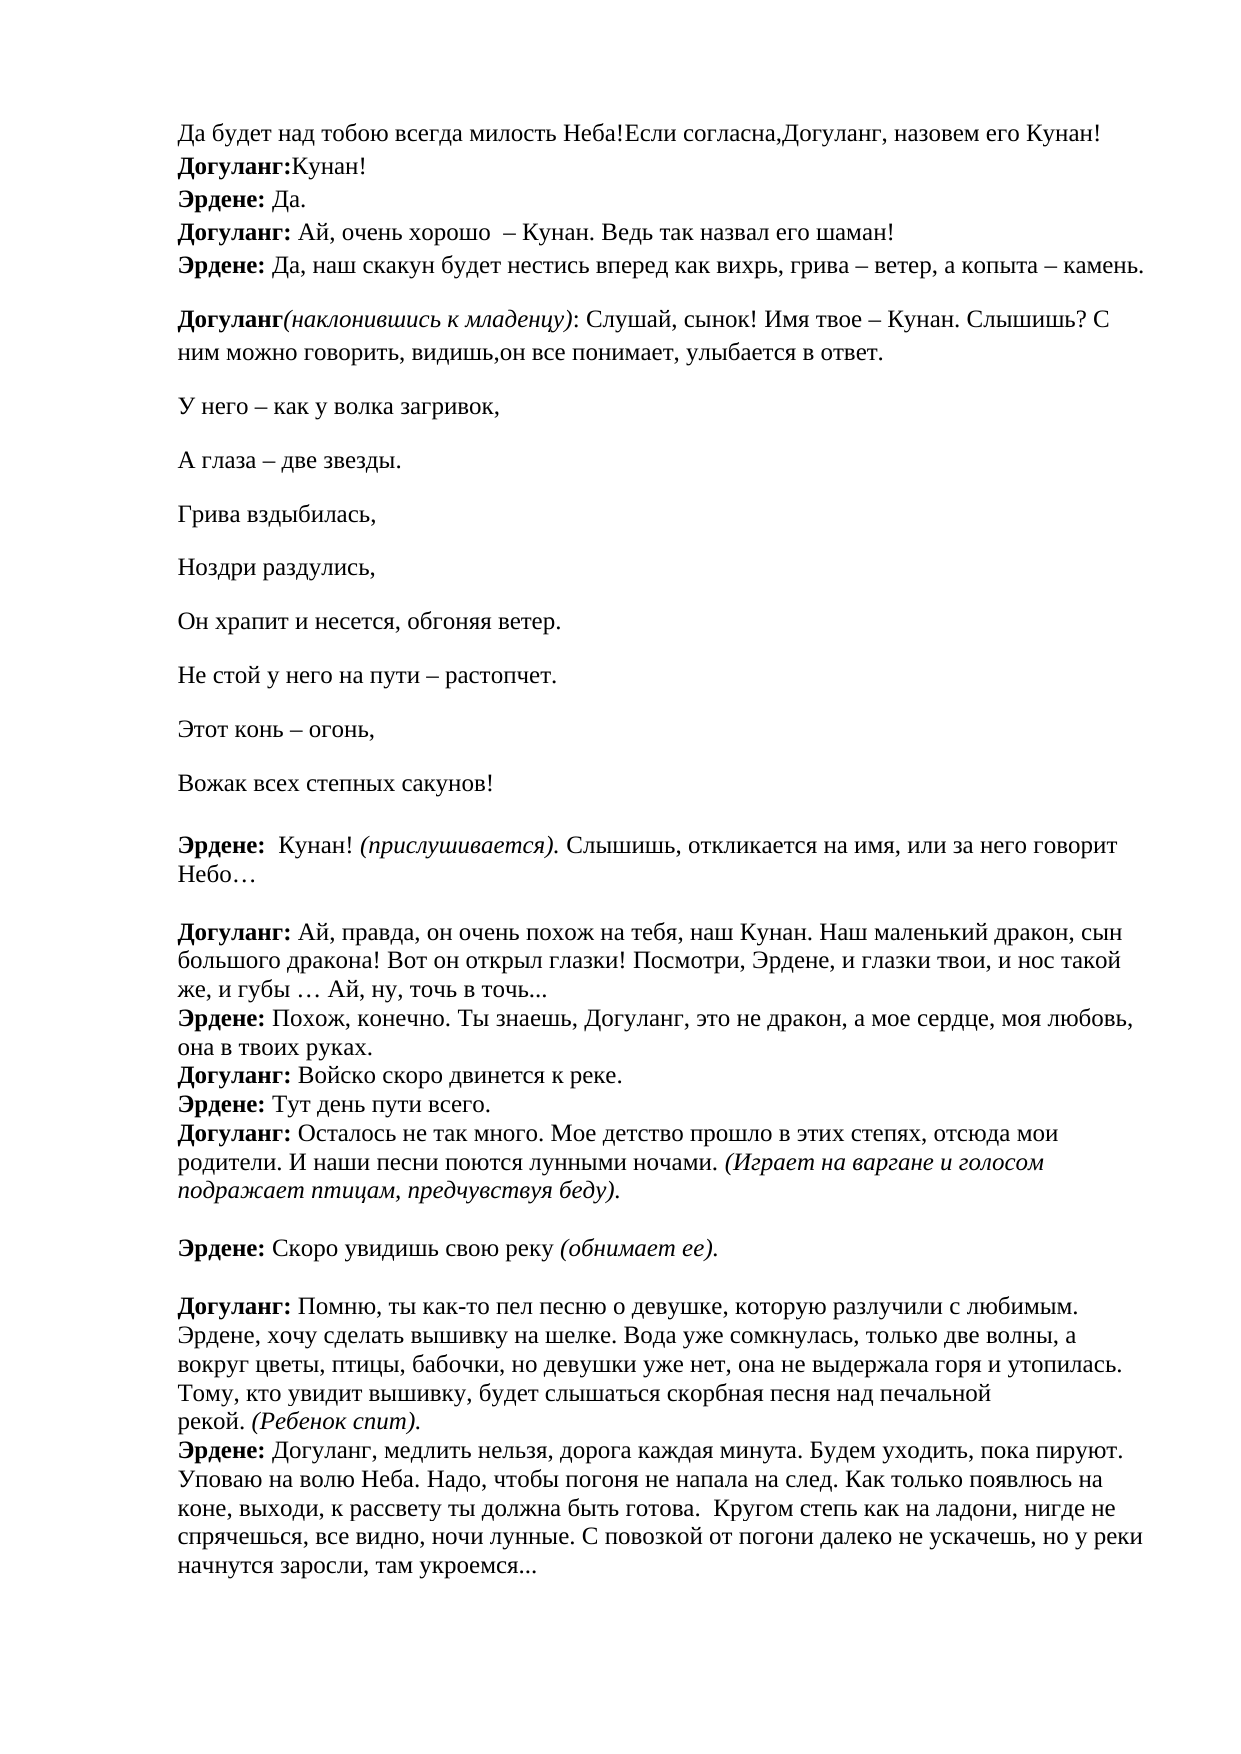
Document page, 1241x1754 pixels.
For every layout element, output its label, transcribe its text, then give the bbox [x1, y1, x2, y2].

text У него – как у волка загривок, [177, 391, 1152, 420]
text Догуланг: Ай, правда, он очень похож на тебя, наш Кунан. Наш маленький дракон, сын большого дракона! Вот он открыл глазки! Посмотри, Эрдене, и глазки твои, и нос такой же, и губы … Ай, ну, точь в точь... Эрдене: Похож, конечно. Ты знаешь, Догуланг, это не дракон, а мое сердце, моя любовь, она в твоих руках. Догуланг: Войско скоро двинется к реке. Эрдене: Тут день пути всего. Догуланг: Осталось не так много. Мое детство прошло в этих степях, отсюда мои родители. И наши песни поются лунными ночами. (Играет на варгане и голосом подражает птицам, предчувствуя беду). [379, 917, 1152, 1204]
text Он храпит и несется, обгоняя ветер. [177, 606, 1152, 635]
text Этот конь – огонь, [177, 714, 1152, 743]
text Догуланг(наклонившись к младенцу): Слушай, сынок! Имя твое – Кунан. Слышишь? С ним можно говорить, видишь,он все понимает, улыбается в ответ. [177, 304, 1152, 366]
text Эрдене: Скоро увидишь свою реку (обнимает ее). [177, 1233, 1152, 1262]
text Вожак всех степных сакунов! [177, 768, 1152, 797]
text Да будет над тобою всегда милость Неба!Если согласна,Догуланг, назовем его Кунан! Догуланг:Кунан! Эрдене: Да. Догуланг: Ай, очень хорошо – Кунан. Ведь так назвал его шаман! Эрдене: Да, наш скакун будет нестись вперед как вихрь, грива – ветер, а копыта – камень. [177, 118, 1152, 279]
text Не стой у него на пути – растопчет. [177, 660, 1152, 689]
text Грива вздыбилась, [177, 499, 1152, 527]
text Эрдене: Кунан! (прислушивается). Слышишь, откликается на имя, или за него говорит Небо… [257, 830, 1152, 888]
text Догуланг: Помню, ты как-то пел песню о девушке, которую разлучили с любимым. Эрдене, хочу сделать вышивку на шелке. Вода уже сомкнулась, только две волны, а вокруг цветы, птицы, бабочки, но девушки уже нет, она не выдержала горя и утопилась. Тому, кто увидит вышивку, будет слышаться скорбная песня над печальной рекой. (Ребенок спит). Эрдене: Догуланг, медлить нельзя, дорога каждая минута. Будем уходить, пока пируют. Уповаю на волю Неба. Надо, чтобы погоня не напала на след. Как только появлюсь на коне, выходи, к рассвету ты должна быть готова. Кругом степь как на ладони, нигде не спрячешься, все видно, ночи лунные. С повозкой от погони далеко не ускачешь, но у реки начнутся заросли, там укроемся... [177, 1291, 1152, 1579]
text Ноздри раздулись, [177, 552, 1152, 581]
text А глаза – две звезды. [177, 445, 1152, 473]
